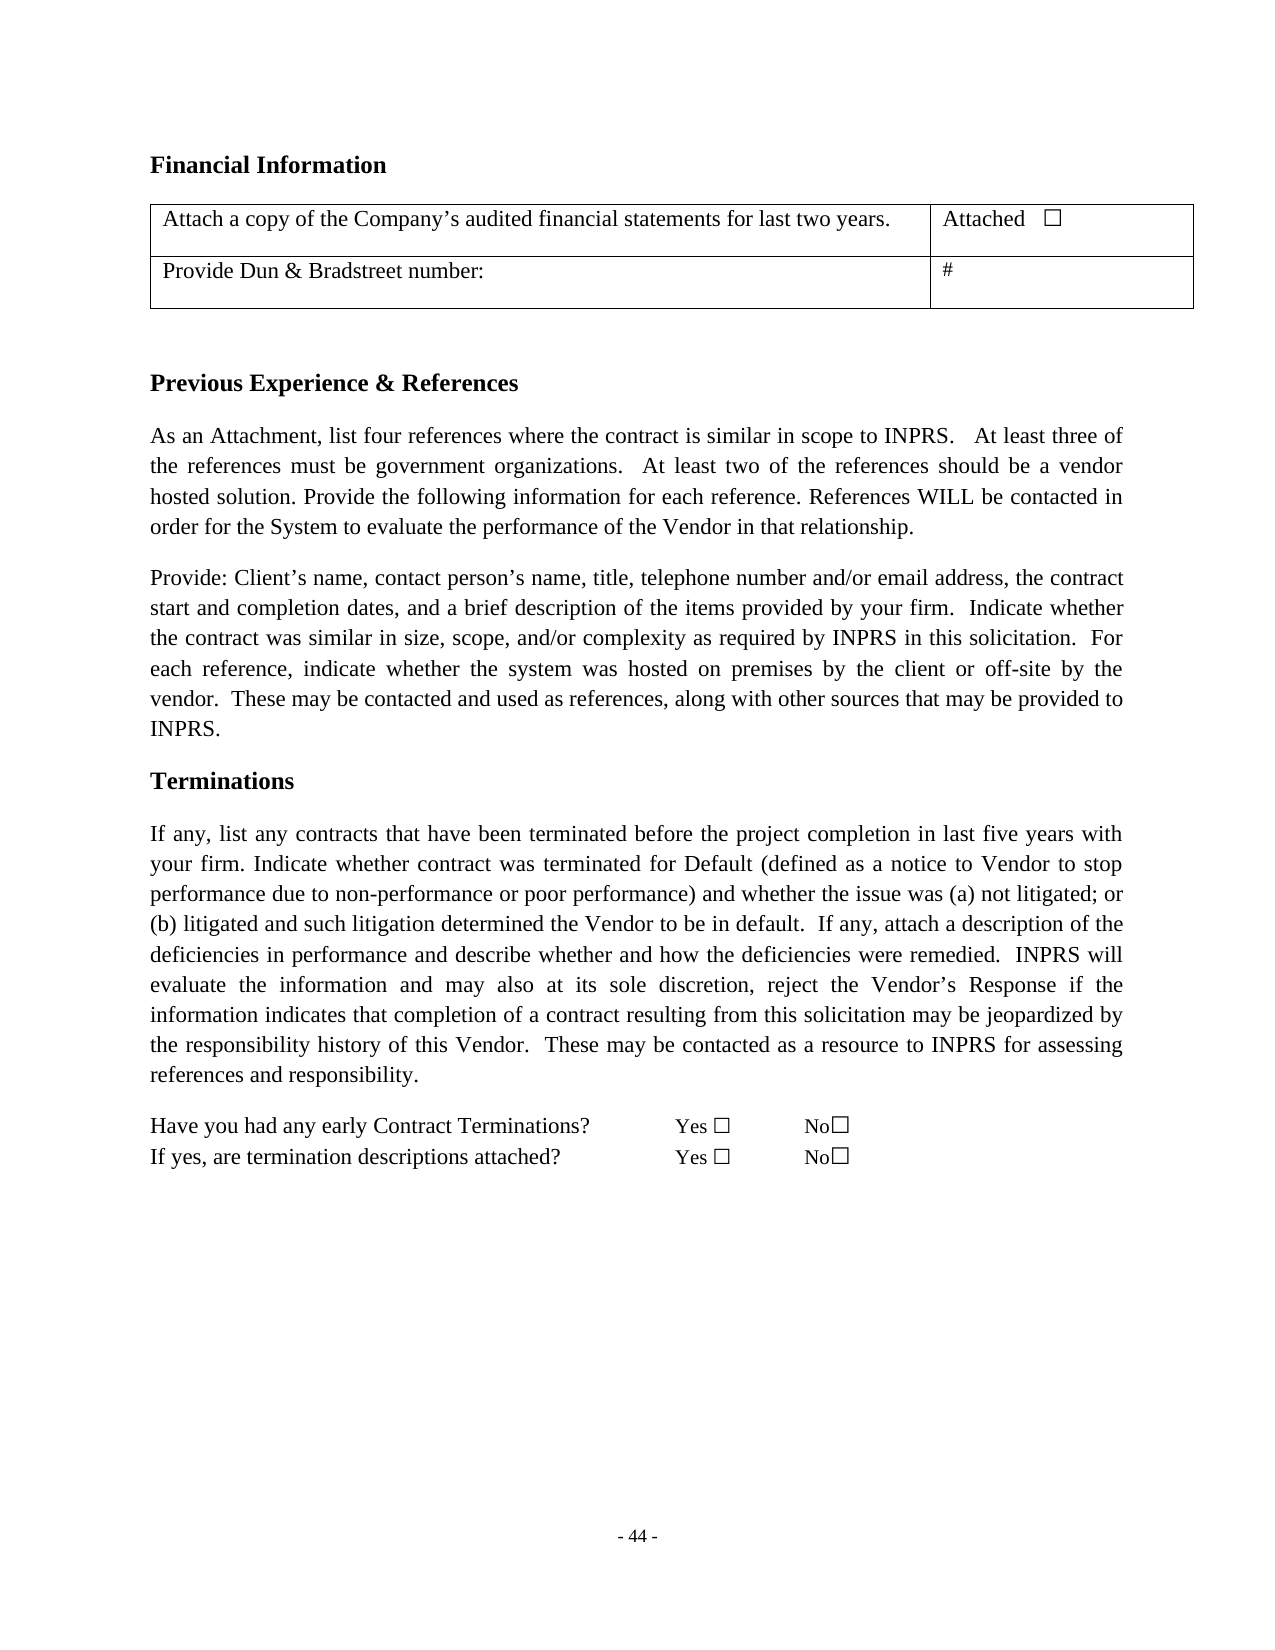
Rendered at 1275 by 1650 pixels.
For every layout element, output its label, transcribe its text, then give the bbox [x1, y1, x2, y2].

text Financial Information [150, 150, 1125, 179]
text As an Attachment, list four references where the contract is similar in scope to INPRS. At least three of the references must be government organizations. At least two of the references should be a vendor hosted solution. Provide the following information for each reference. References WILL be contacted in order for the System to evaluate the performance of the Vendor in that relationship. [150, 422, 1125, 539]
text Previous Experience & References [150, 368, 1125, 397]
table_cell # [931, 257, 1193, 308]
text Provide: Client’s name, contact person’s name, title, telephone number and/or email address, the contract start and completion dates, and a brief description of the items provided by your firm. Indicate whether the contract was similar in size, scope, and/or complexity as required by INPRS in this solicitation. For each reference, indicate whether the system was hosted on premises by the client or off-site by the vendor. These may be contacted and used as references, along with other sources that may be provided to INPRS. [150, 564, 1125, 741]
table_cell Provide Dun & Bradstreet number: [151, 257, 930, 308]
text If any, list any contracts that have been terminated before the project completion in last five years with your firm. Indicate whether contract was terminated for Default (defined as a notice to Vendor to stop performance due to non-performance or poor performance) and whether the issue was (a) not litigated; or (b) litigated and such litigation determined the Vendor to be in default. If any, attach a description of the deficiencies in performance and describe whether and how the deficiencies were remedied. INPRS will evaluate the information and may also at its sole discretion, reject the Vendor’s Response if the information indicates that completion of a contract resulting from this solicitation may be jeopardized by the responsibility history of this Vendor. These may be contacted as a resource to INPRS for assessing references and responsibility. [150, 820, 1125, 1088]
text Have you had any early Contract Terminations? Yes ☐ No☐ If yes, are termination descriptions attached? Yes ☐ No☐ [150, 1113, 1125, 1169]
table_header Attached ☐ [931, 205, 1193, 256]
text Terminations [150, 766, 1125, 795]
table_header Attach a copy of the Company’s audited financial statements for last two years. [151, 205, 930, 256]
